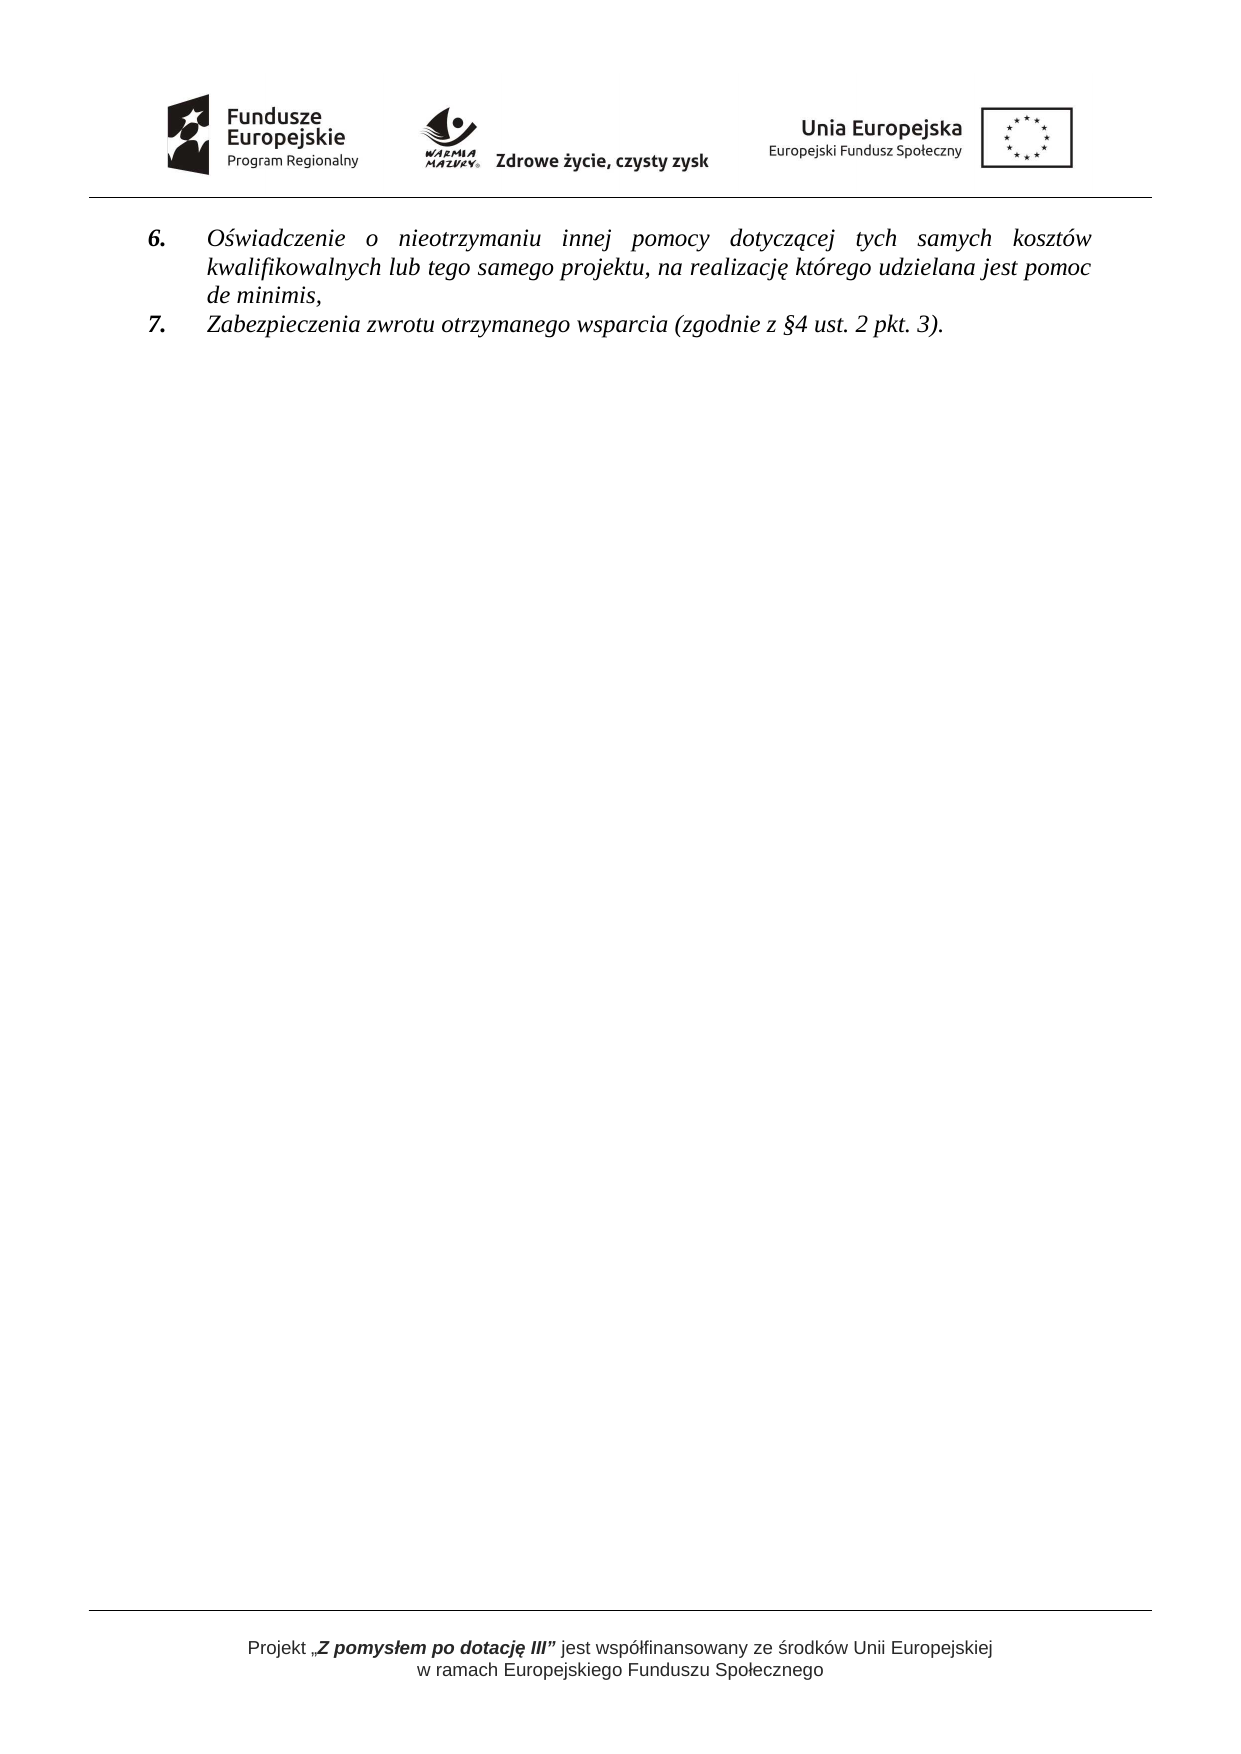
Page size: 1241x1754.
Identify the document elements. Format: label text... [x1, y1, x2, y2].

picture [147, 73, 1093, 195]
list Oświadczenie o nieotrzymaniu innej pomocy dotyczącej tych samych kosztów kwalifikowalnych lub tego samego projektu, na realizację którego udzielana jest pomoc de minimis, [148, 223, 1093, 309]
list Zabezpieczenia zwrotu otrzymanego wsparcia (zgodnie z §4 ust. 2 pkt. 3). [148, 309, 1093, 338]
